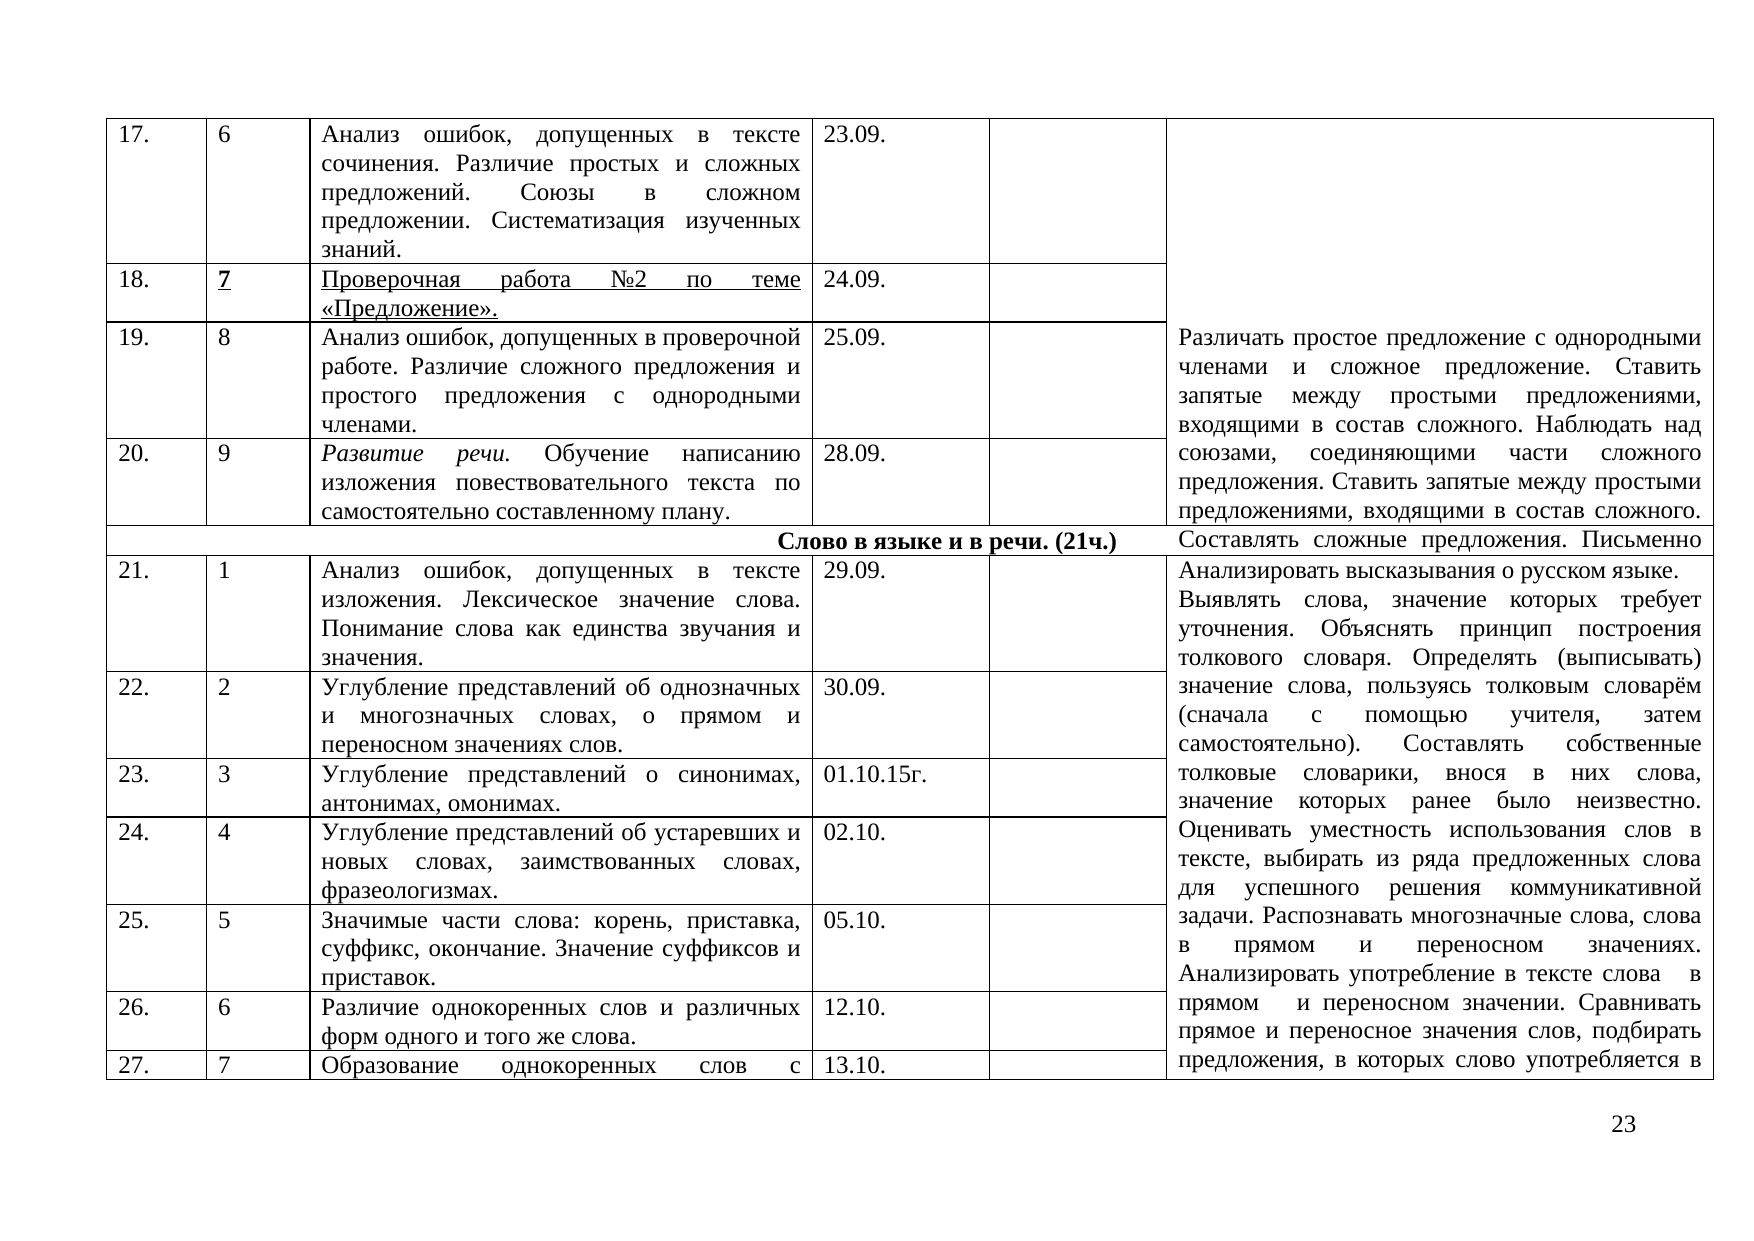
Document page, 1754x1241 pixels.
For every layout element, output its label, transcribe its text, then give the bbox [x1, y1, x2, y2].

table_cell 25. [107, 905, 206, 991]
table_cell 24. [107, 818, 206, 904]
table_cell [990, 905, 1166, 991]
table_cell 05.10. [813, 905, 989, 991]
table_cell 17. [107, 119, 206, 263]
table_cell 12.10. [813, 992, 989, 1049]
table_cell [990, 439, 1166, 525]
table_cell Анализ ошибок, допущенных в тексте изложения. Лексическое значение слова. Понимание слова как единства звучания и значения. [311, 556, 812, 671]
table_cell 5 [207, 905, 309, 991]
table_cell [990, 759, 1166, 816]
table_cell 28.09. [813, 439, 989, 525]
table_cell 21. [107, 556, 206, 671]
table_cell Анализ ошибок, допущенных в тексте сочинения. Различие простых и сложных предложений. Союзы в сложном предложении. Систематизация изученных знаний. [311, 119, 812, 263]
table_cell 01.10.15г. [813, 759, 989, 816]
table_cell [990, 556, 1166, 671]
table_cell [990, 119, 1166, 263]
table_cell 13.10. [813, 1051, 989, 1079]
table_cell [990, 323, 1166, 437]
table_cell Анализ ошибок, допущенных в проверочной работе. Различие сложного предложения и простого предложения с однородными членами. [311, 323, 812, 437]
table_cell 7 [207, 264, 309, 321]
table_cell 1 [207, 556, 309, 671]
table_cell Различие однокоренных слов и различных форм одного и того же слова. [311, 992, 812, 1049]
table_cell 3 [207, 759, 309, 816]
table_cell Углубление представлений о синонимах, антонимах, омонимах. [311, 759, 812, 816]
table_cell 23.09. [813, 119, 989, 263]
table_cell 19. [107, 323, 206, 437]
table_cell 6 [207, 992, 309, 1049]
table_cell 26. [107, 992, 206, 1049]
table_cell Анализировать высказывания о русском языке. Выявлять слова, значение которых требует уточнения. Объяснять принцип построения толкового словаря. Определять (выписывать) значение слова, пользуясь толковым словарём (сначала с помощью учителя, затем самостоятельно). Составлять собственные толковые словарики, внося в них слова, значение которых ранее было неизвестно. Оценивать уместность использования слов в тексте, выбирать из ряда предложенных слова для успешного решения коммуникативной задачи. Распознавать многозначные слова, слова в прямом и переносном значениях. Анализировать употребление в тексте слова в прямом и переносном значении. Сравнивать прямое и переносное значения слов, подбирать предложения, в которых слово употребляется в прямом или переносном значении. Работать с таблицей слов, пришедших к нам из других языков. Работать с лингвистическими словарями учебника, находить в них нужную информацию о слове. Работать с лингвистическими словарями учебника (толковым, синонимов, антонимов, омонимов), находить в них нужную информацию о слове. Подбирать к слову синонимы, антонимы. Контролировать уместность использования слов в предложениях, находить случаи неудачного выбора слова, корректировать обнаруженные ошибки, подбирая наиболее точный синоним. Оценивать уместность использования слов в тексте, выбирать из ряда предложенных слова для успешного решения коммуникативной задачи. Различать однокоренные слова и формы одного и того же слова, синонимы и однокоренные слова, однокоренные слова и слова с омонимичными корнями. Контролировать правильность объединения слов в группу: обнаруживать лишнее слово в ряду предложенных. Объяснять значение слова, роль и значение суффиксов и приставок. Работать с памяткой «Разбор слова по составу». Анализировать заданную схему слова и подбирать слова заданного состава. Анализировать текст с целью нахождения в нём однокоренных слов, слов с определёнными суффиксами и приставками. Моделировать слова. Устанавливать наличие в словах изученных орфограмм, обосновывать их написание. Устанавливать зависимость способа проверки от места орфограммы в слове. Использовать алгоритм применения орфографического правила при обосновании написания слова. Анализировать разные способы проверки орфограмм. Группировать слова по месту орфограммы и по типу орфограммы. Проводить звуковой и звуко-буквенный разбор слов. Работать с орфографическим словарём. Контролировать правильность записи текста, находить неправильно записанные слова и исправлять ошибки. Оценивать результат выполнения орфографической задачи. Письмо под диктовку в соответствии с изученными правилами орфографии и пунктуации. Различать изученные части речи. Классифицировать слова по частям речи на основе изученных признаков. Анализировать таблицы «Самостоятельные части речи», «Грамматические признаки частей речи» и составлять по ним сообщения. Подбирать примеры изученных частей речи. Анализировать изученные грамматические признаки частей речи и соотносить их с той частью речи, которой они присущи. Находить наречия среди данных слов в тексте. Анализировать грамматические признаки наречия. Определять роль наречий в предложении и тексте. Образовывать наречия от имён прилагательных. Обсуждать представленный отзыв С.И.Мамонтова о картине В.М.Васнецова «Иван-царевич на Сером Волке», высказывать своё суждение и сочинять собственный текст-отзыв о картине художника. Оценивать результаты выполненного задания «Проверь себя» по учебнику. [1167, 556, 1713, 1079]
table_cell 6 [207, 119, 309, 263]
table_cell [311, 1051, 812, 1079]
table_cell [990, 1051, 1166, 1079]
table_cell 7 [207, 1051, 309, 1079]
table_cell 27. [107, 1051, 206, 1079]
table_cell [990, 264, 1166, 321]
table_cell 30.09. [813, 672, 989, 758]
table_cell Значимые части слова: корень, приставка, суффикс, окончание. Значение суффиксов и приставок. [311, 905, 812, 991]
table_cell 23. [107, 759, 206, 816]
table_cell Слово в языке и в речи. (21ч.) [107, 526, 1713, 554]
table_cell 18. [107, 264, 206, 321]
table_cell 9 [207, 439, 309, 525]
table_cell [990, 992, 1166, 1049]
table_cell Углубление представлений об устаревших и новых словах, заимствованных словах, фразеологизмах. [311, 818, 812, 904]
table_cell Развитие речи. Обучение написанию изложения повествовательного текста по самостоятельно составленному плану. [311, 439, 812, 525]
table_cell 22. [107, 672, 206, 758]
table_cell 4 [207, 818, 309, 904]
table_cell Проверочная работа №2 по теме «Предложение». [311, 264, 812, 321]
table_cell 20. [107, 439, 206, 525]
table_cell Углубление представлений об однозначных и многозначных словах, о прямом и переносном значениях слов. [311, 672, 812, 758]
table_cell [990, 818, 1166, 904]
table_cell 8 [207, 323, 309, 437]
table_cell 2 [207, 672, 309, 758]
table_cell 25.09. [813, 323, 989, 437]
table_cell 24.09. [813, 264, 989, 321]
table_cell 29.09. [813, 556, 989, 671]
table_cell 02.10. [813, 818, 989, 904]
table_cell [990, 672, 1166, 758]
